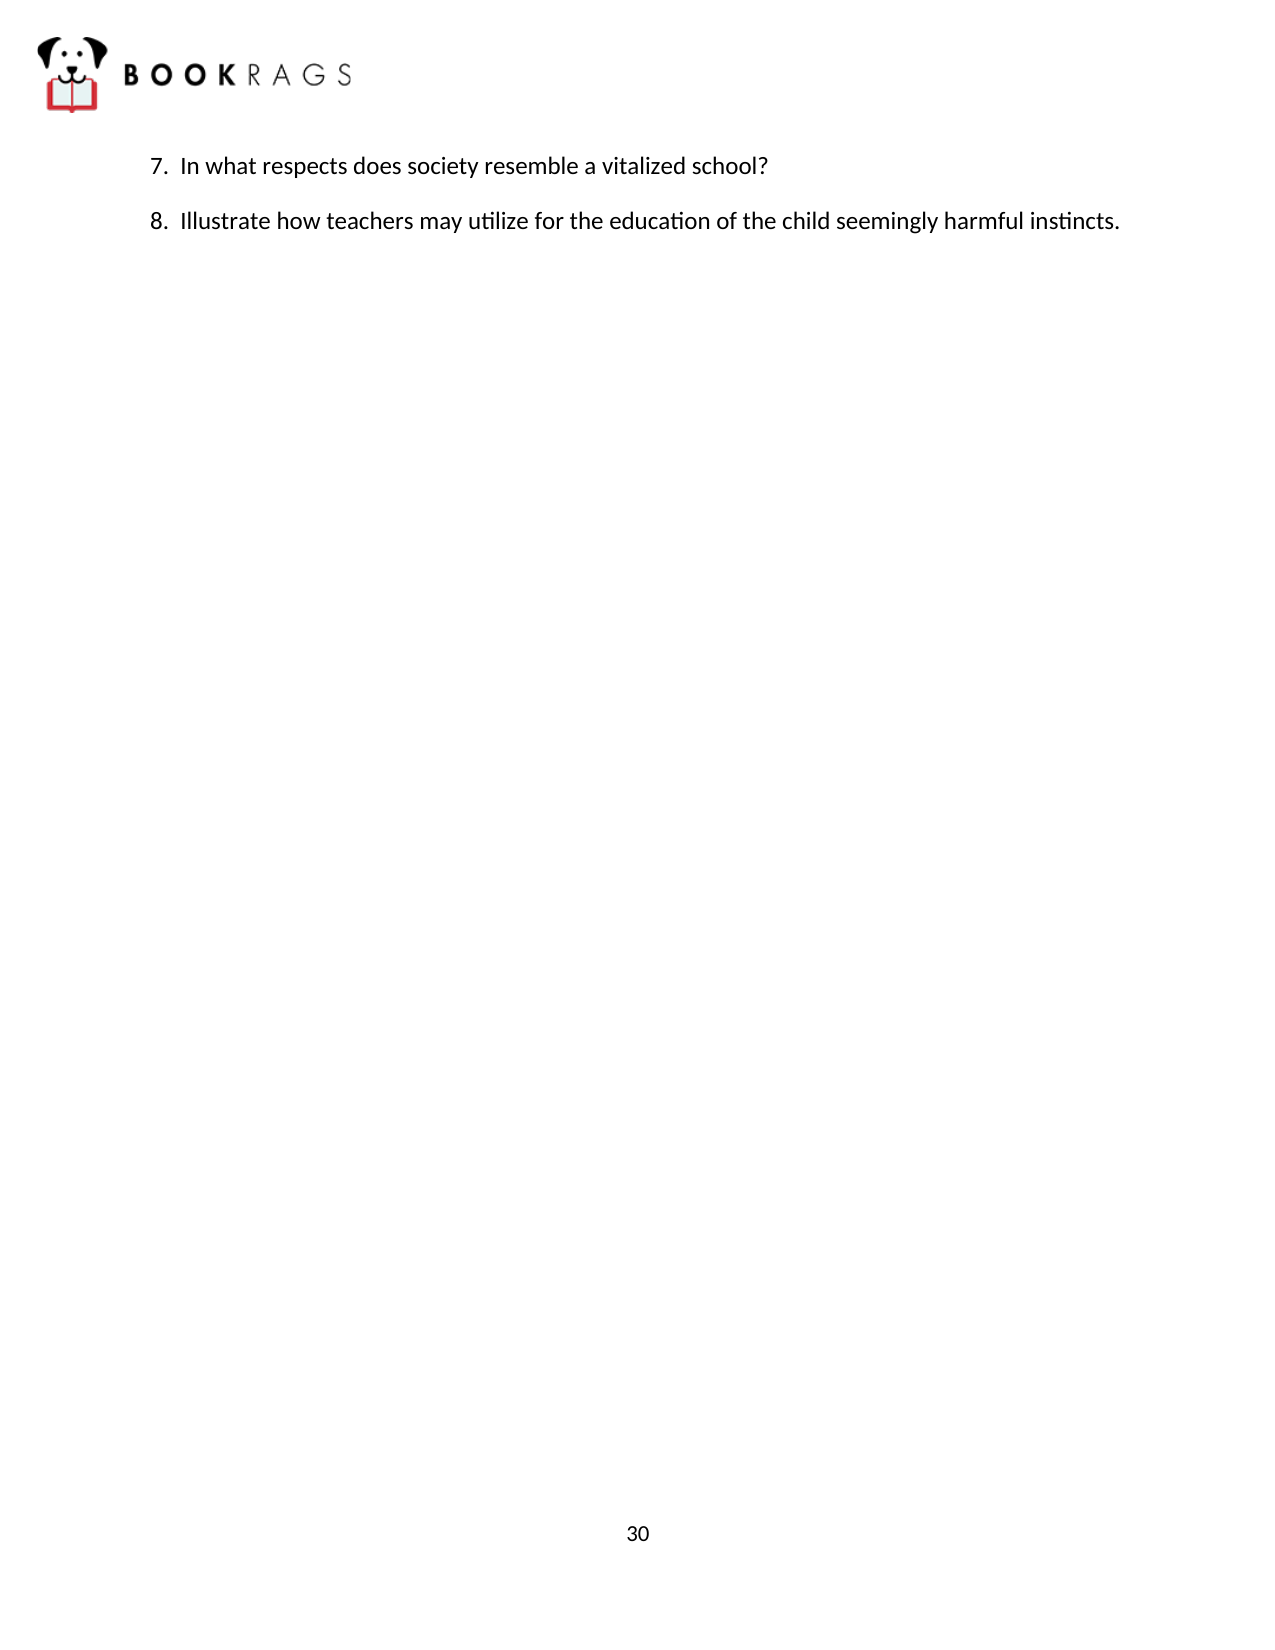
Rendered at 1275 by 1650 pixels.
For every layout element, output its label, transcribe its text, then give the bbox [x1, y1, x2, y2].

text 7. In what respects does society resemble a vitalized school? [150, 150, 1125, 181]
picture [37, 37, 351, 113]
text 8. Illustrate how teachers may utilize for the education of the child seemingly harmful instincts. [150, 206, 1125, 236]
